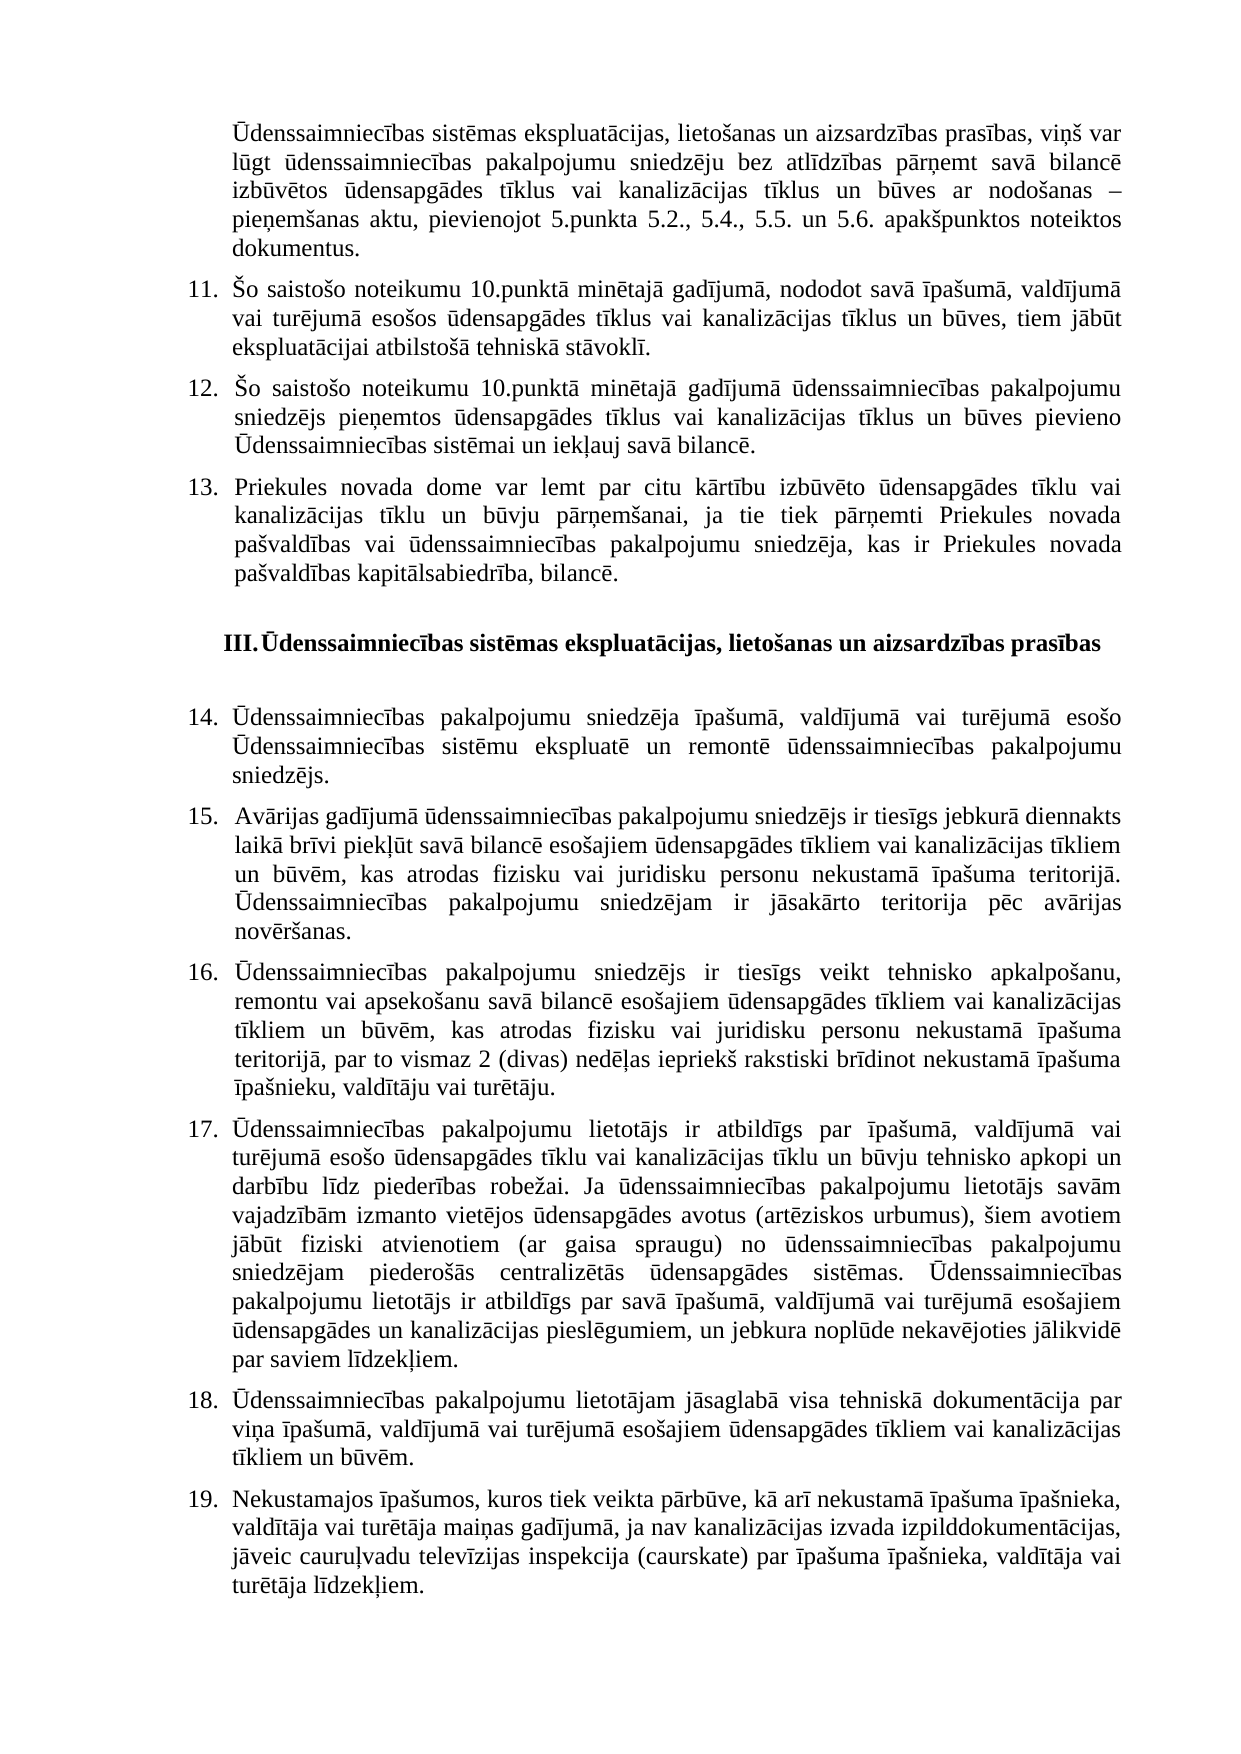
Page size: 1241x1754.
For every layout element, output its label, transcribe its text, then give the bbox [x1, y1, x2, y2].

list Priekules novada dome var lemt par citu kārtību izbūvēto ūdensapgādes tīklu vai kanalizācijas tīklu un būvju pārņemšanai, ja tie tiek pārņemti Priekules novada pašvaldības vai ūdenssaimniecības pakalpojumu sniedzēja, kas ir Priekules novada pašvaldības kapitālsabiedrība, bilancē. [187, 472, 1122, 587]
list Ūdenssaimniecības sistēmas ekspluatācijas, lietošanas un aizsardzības prasības [202, 628, 1122, 657]
list Ūdenssaimniecības pakalpojumu lietotājam jāsaglabā visa tehniskā dokumentācija par viņa īpašumā, valdījumā vai turējumā esošajiem ūdensapgādes tīkliem vai kanalizācijas tīkliem un būvēm. [187, 1385, 1122, 1471]
list Nekustamajos īpašumos, kuros tiek veikta pārbūve, kā arī nekustamā īpašuma īpašnieka, valdītāja vai turētāja maiņas gadījumā, ja nav kanalizācijas izvada izpilddokumentācijas, jāveic cauruļvadu televīzijas inspekcija (caurskate) par īpašuma īpašnieka, valdītāja vai turētāja līdzekļiem. [187, 1484, 1122, 1599]
list Šo saistošo noteikumu 10.punktā minētajā gadījumā ūdenssaimniecības pakalpojumu sniedzējs pieņemtos ūdensapgādes tīklus vai kanalizācijas tīklus un būves pievieno Ūdenssaimniecības sistēmai un iekļauj savā bilancē. [187, 373, 1122, 459]
list Avārijas gadījumā ūdenssaimniecības pakalpojumu sniedzējs ir tiesīgs jebkurā diennakts laikā brīvi piekļūt savā bilancē esošajiem ūdensapgādes tīkliem vai kanalizācijas tīkliem un būvēm, kas atrodas fizisku vai juridisku personu nekustamā īpašuma teritorijā. Ūdenssaimniecības pakalpojumu sniedzējam ir jāsakārto teritorija pēc avārijas novēršanas. [187, 801, 1122, 945]
list Šo saistošo noteikumu 10.punktā minētajā gadījumā, nododot savā īpašumā, valdījumā vai turējumā esošos ūdensapgādes tīklus vai kanalizācijas tīklus un būves, tiem jābūt ekspluatācijai atbilstošā tehniskā stāvoklī. [187, 274, 1122, 361]
list Ūdenssaimniecības pakalpojumu sniedzēja īpašumā, valdījumā vai turējumā esošo Ūdenssaimniecības sistēmu ekspluatē un remontē ūdenssaimniecības pakalpojumu sniedzējs. [187, 702, 1122, 789]
list Ūdenssaimniecības pakalpojumu lietotājs ir atbildīgs par īpašumā, valdījumā vai turējumā esošo ūdensapgādes tīklu vai kanalizācijas tīklu un būvju tehnisko apkopi un darbību līdz piederības robežai. Ja ūdenssaimniecības pakalpojumu lietotājs savām vajadzībām izmanto vietējos ūdensapgādes avotus (artēziskos urbumus), šiem avotiem jābūt fiziski atvienotiem (ar gaisa spraugu) no ūdenssaimniecības pakalpojumu sniedzējam piederošās centralizētās ūdensapgādes sistēmas. Ūdenssaimniecības pakalpojumu lietotājs ir atbildīgs par savā īpašumā, valdījumā vai turējumā esošajiem ūdensapgādes un kanalizācijas pieslēgumiem, un jebkura noplūde nekavējoties jālikvidē par saviem līdzekļiem. [187, 1114, 1122, 1372]
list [187, 118, 1122, 262]
list Ūdenssaimniecības pakalpojumu sniedzējs ir tiesīgs veikt tehnisko apkalpošanu, remontu vai apsekošanu savā bilancē esošajiem ūdensapgādes tīkliem vai kanalizācijas tīkliem un būvēm, kas atrodas fizisku vai juridisku personu nekustamā īpašuma teritorijā, par to vismaz 2 (divas) nedēļas iepriekš rakstiski brīdinot nekustamā īpašuma īpašnieku, valdītāju vai turētāju. [187, 957, 1122, 1101]
